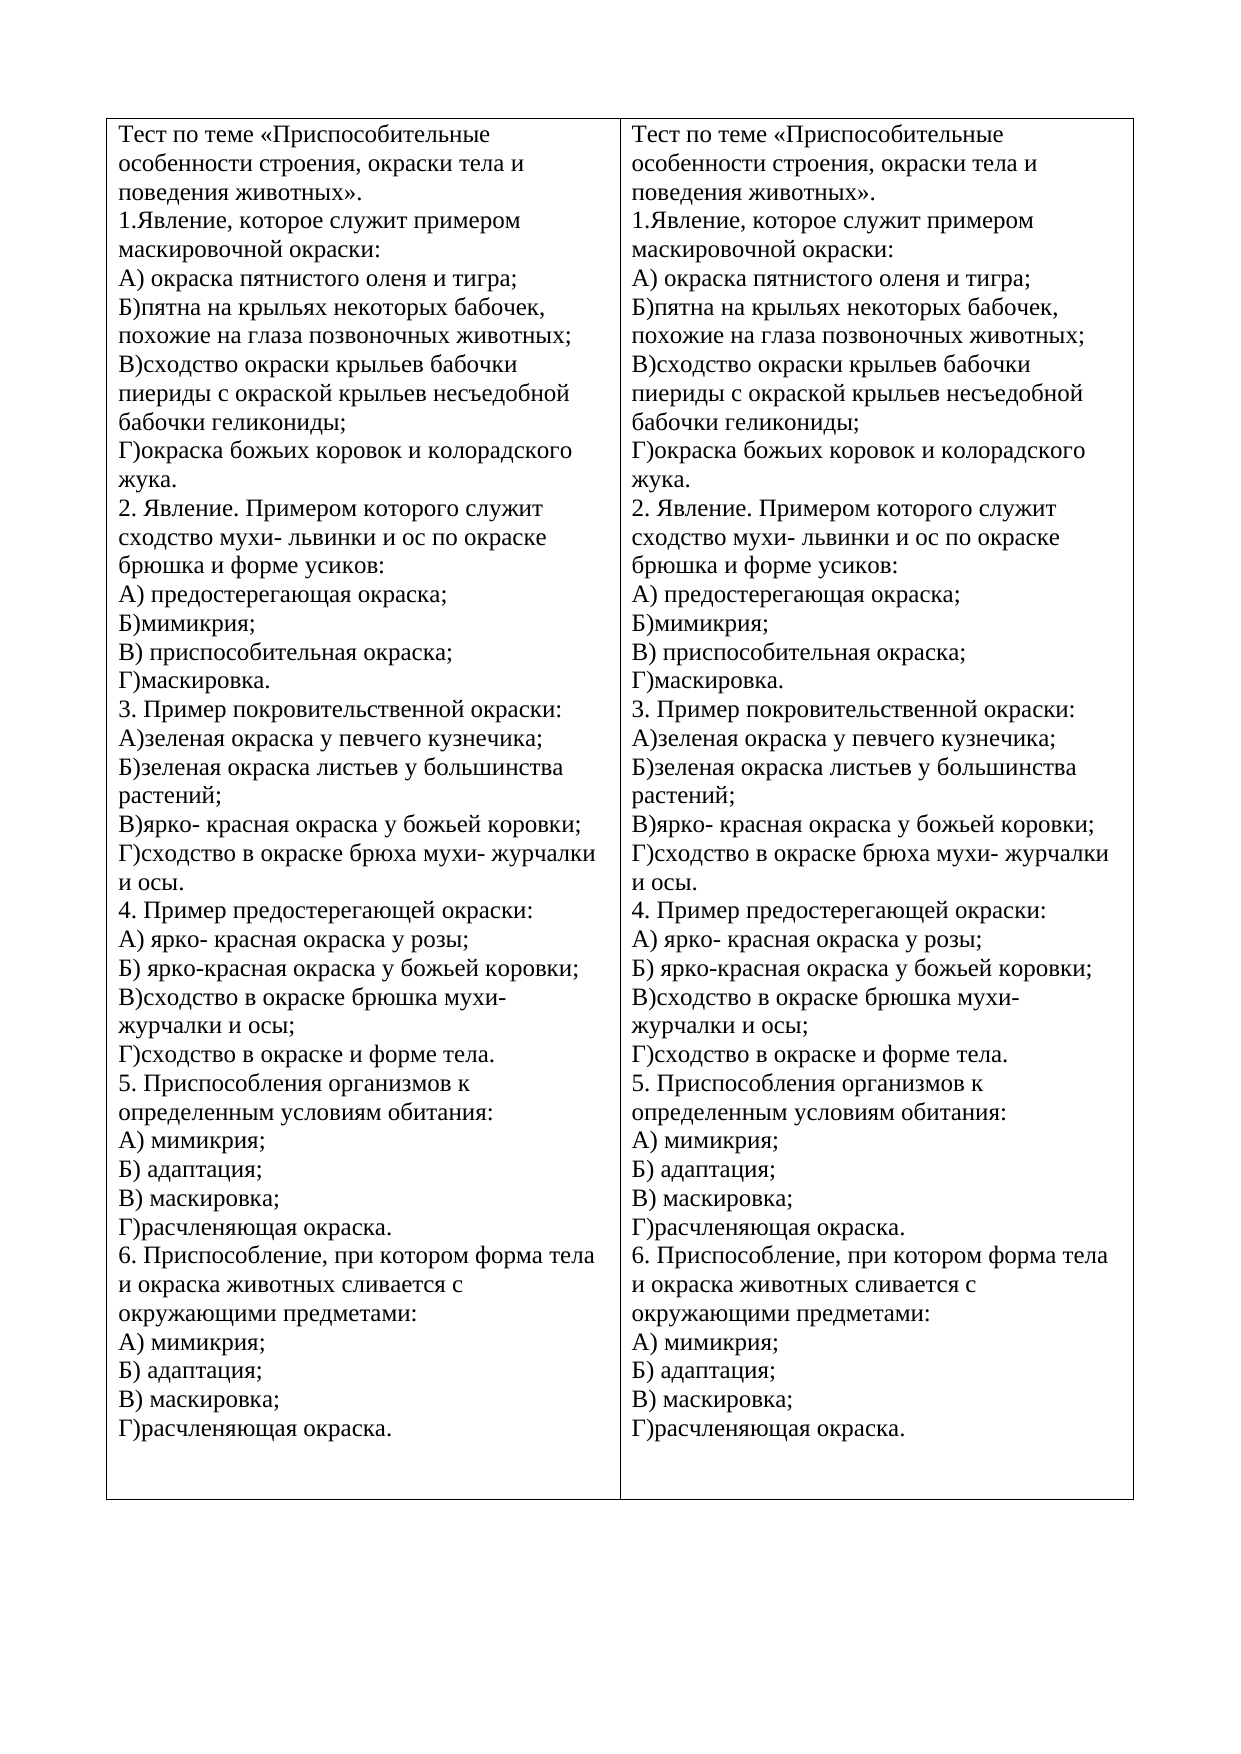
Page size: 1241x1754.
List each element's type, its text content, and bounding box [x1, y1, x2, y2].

table_header Тест по теме «Приспособительные особенности строения, окраски тела и поведения животных». 1.Явление, которое служит примером маскировочной окраски: А) окраска пятнистого оленя и тигра; Б)пятна на крыльях некоторых бабочек, похожие на глаза позвоночных животных; В)сходство окраски крыльев бабочки пиериды с окраской крыльев несъедобной бабочки геликониды; Г)окраска божьих коровок и колорадского жука. 2. Явление. Примером которого служит сходство мухи- львинки и ос по окраске брюшка и форме усиков: А) предостерегающая окраска; Б)мимикрия; В) приспособительная окраска; Г)маскировка. 3. Пример покровительственной окраски: А)зеленая окраска у певчего кузнечика; Б)зеленая окраска листьев у большинства растений; В)ярко- красная окраска у божьей коровки; Г)сходство в окраске брюха мухи- журчалки и осы. 4. Пример предостерегающей окраски: А) ярко- красная окраска у розы; Б) ярко-красная окраска у божьей коровки; В)сходство в окраске брюшка мухи-журчалки и осы; Г)сходство в окраске и форме тела. 5. Приспособления организмов к определенным условиям обитания: А) мимикрия; Б) адаптация; В) маскировка; Г)расчленяющая окраска. 6. Приспособление, при котором форма тела и окраска животных сливается с окружающими предметами: А) мимикрия; Б) адаптация; В) маскировка; Г)расчленяющая окраска. [107, 119, 620, 1499]
table_header Тест по теме «Приспособительные особенности строения, окраски тела и поведения животных». 1.Явление, которое служит примером маскировочной окраски: А) окраска пятнистого оленя и тигра; Б)пятна на крыльях некоторых бабочек, похожие на глаза позвоночных животных; В)сходство окраски крыльев бабочки пиериды с окраской крыльев несъедобной бабочки геликониды; Г)окраска божьих коровок и колорадского жука. 2. Явление. Примером которого служит сходство мухи- львинки и ос по окраске брюшка и форме усиков: А) предостерегающая окраска; Б)мимикрия; В) приспособительная окраска; Г)маскировка. 3. Пример покровительственной окраски: А)зеленая окраска у певчего кузнечика; Б)зеленая окраска листьев у большинства растений; В)ярко- красная окраска у божьей коровки; Г)сходство в окраске брюха мухи- журчалки и осы. 4. Пример предостерегающей окраски: А) ярко- красная окраска у розы; Б) ярко-красная окраска у божьей коровки; В)сходство в окраске брюшка мухи-журчалки и осы; Г)сходство в окраске и форме тела. 5. Приспособления организмов к определенным условиям обитания: А) мимикрия; Б) адаптация; В) маскировка; Г)расчленяющая окраска. 6. Приспособление, при котором форма тела и окраска животных сливается с окружающими предметами: А) мимикрия; Б) адаптация; В) маскировка; Г)расчленяющая окраска. [621, 119, 1133, 1499]
